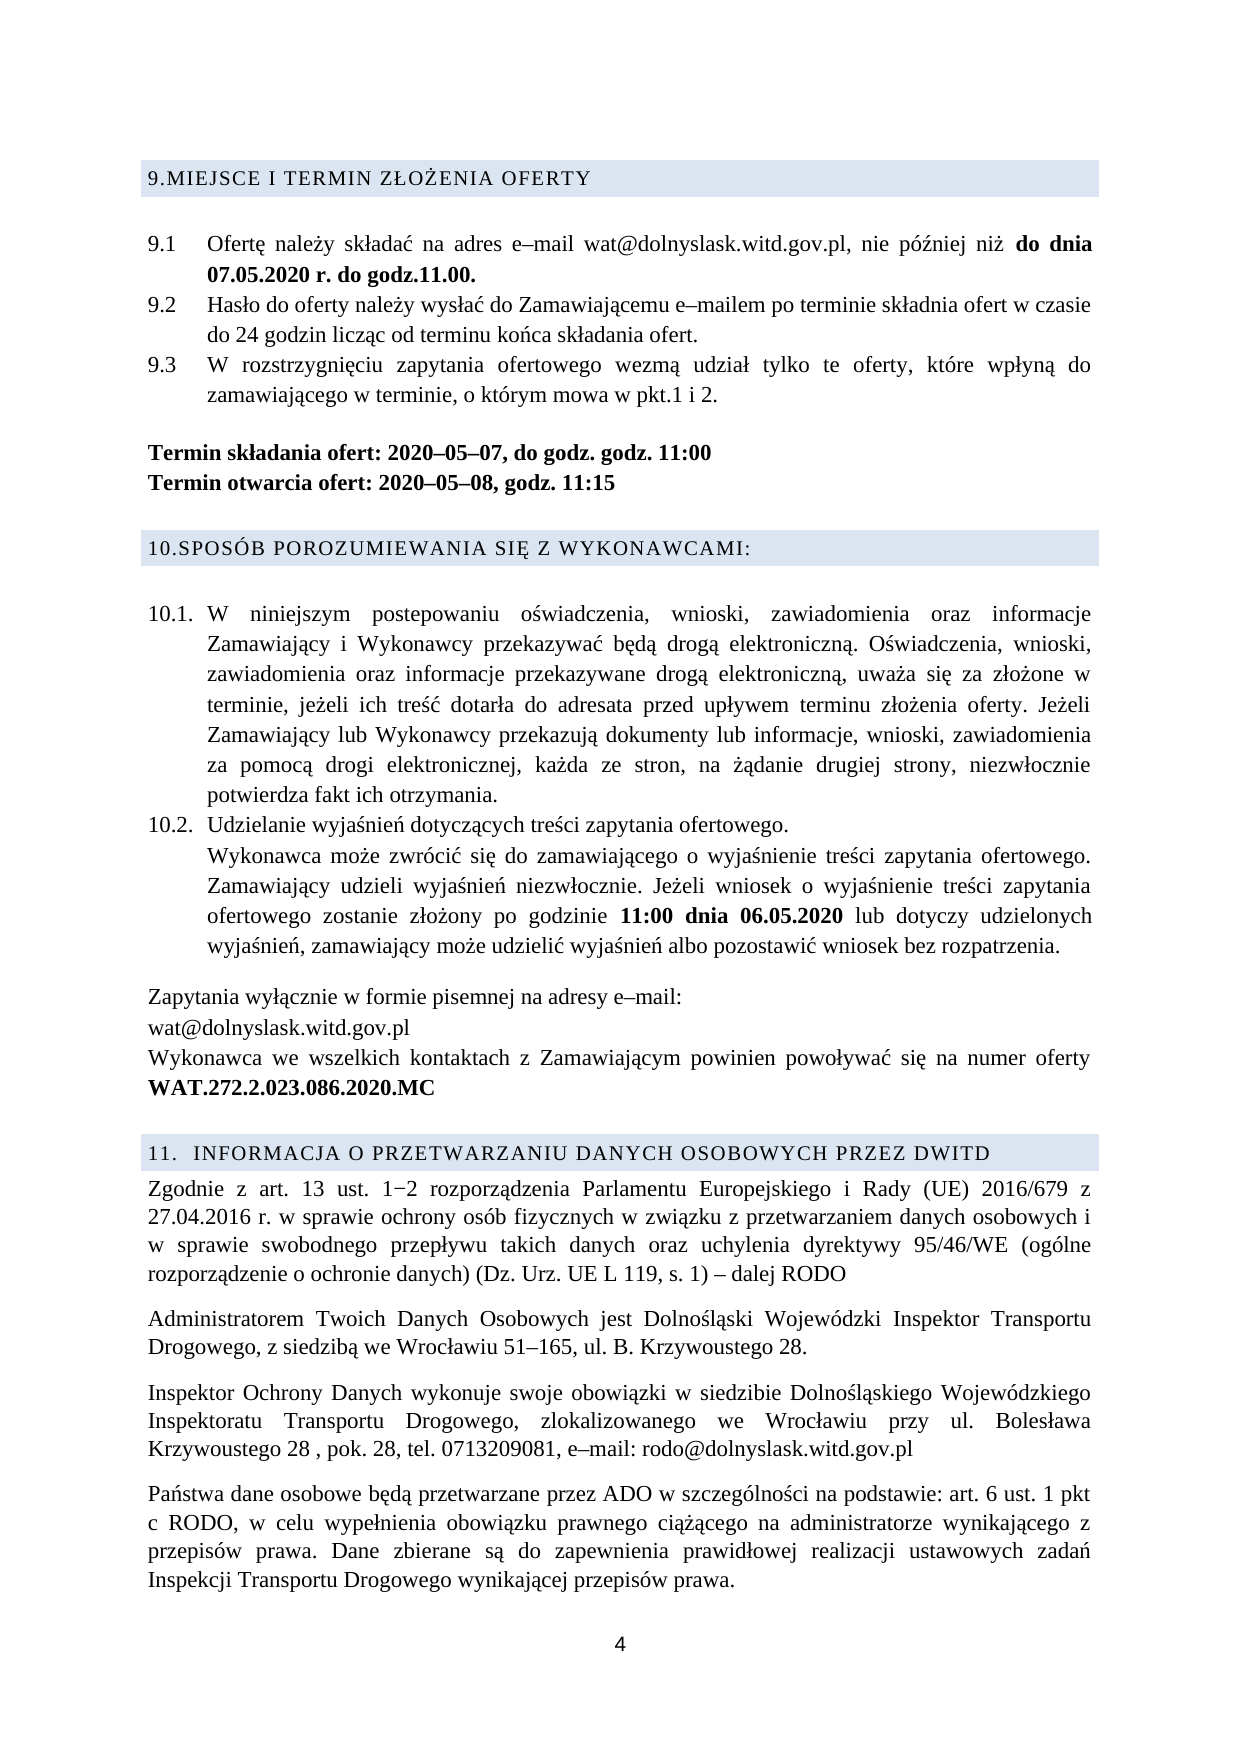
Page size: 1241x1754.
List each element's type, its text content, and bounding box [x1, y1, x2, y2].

text Wykonawca we wszelkich kontaktach z Zamawiającym powinien powoływać się na numer oferty WAT.272.2.023.086.2020.MC [148, 1044, 1092, 1100]
text wat@dolnyslask.witd.gov.pl [148, 1014, 1092, 1040]
list Ofertę należy składać na adres e–mail wat@dolnyslask.witd.gov.pl, nie później niż do dnia 07.05.2020 r. do godz.11.00. [148, 230, 1092, 287]
text Administratorem Twoich Danych Osobowych jest Dolnośląski Wojewódzki Inspektor Transportu Drogowego, z siedzibą we Wrocławiu 51–165, ul. B. Krzywoustego 28. [148, 1305, 1092, 1360]
text Państwa dane osobowe będą przetwarzane przez ADO w szczególności na podstawie: art. 6 ust. 1 pkt c RODO, w celu wypełnienia obowiązku prawnego ciążącego na administratorze wynikającego z przepisów prawa. Dane zbierane są do zapewnienia prawidłowej realizacji ustawowych zadań Inspekcji Transportu Drogowego wynikającej przepisów prawa. [148, 1481, 1092, 1592]
text Zgodnie z art. 13 ust. 1−2 rozporządzenia Parlamentu Europejskiego i Rady (UE) 2016/679 z 27.04.2016 r. w sprawie ochrony osób fizycznych w związku z przetwarzaniem danych osobowych i w sprawie swobodnego przepływu takich danych oraz uchylenia dyrektywy 95/46/WE (ogólne rozporządzenie o ochronie danych) (Dz. Urz. UE L 119, s. 1) – dalej RODO [148, 1174, 1092, 1286]
subtitle INFORMACJA O PRZETWARZANIU DANYCH OSOBOWYCH PRZEZ DWITD [148, 1141, 1092, 1165]
subtitle 9.Miejsce i termin złożenia oferty [148, 166, 1092, 190]
subtitle 10.sposób porozumiewania się z wykonAwcami: [148, 536, 1092, 560]
list Wykonawca może zwrócić się do zamawiającego o wyjaśnienie treści zapytania ofertowego. Zamawiający udzieli wyjaśnień niezwłocznie. Jeżeli wniosek o wyjaśnienie treści zapytania ofertowego zostanie złożony po godzinie 11:00 dnia 06.05.2020 lub dotyczy udzielonych wyjaśnień, zamawiający może udzielić wyjaśnień albo pozostawić wniosek bez rozpatrzenia. [207, 842, 1092, 959]
list W rozstrzygnięciu zapytania ofertowego wezmą udział tylko te oferty, które wpłyną do zamawiającego w terminie, o którym mowa w pkt.1 i 2. [148, 351, 1092, 408]
text Inspektor Ochrony Danych wykonuje swoje obowiązki w siedzibie Dolnośląskiego Wojewódzkiego Inspektoratu Transportu Drogowego, zlokalizowanego we Wrocławiu przy ul. Bolesława Krzywoustego 28 , pok. 28, tel. 0713209081, e–mail: rodo@dolnyslask.witd.gov.pl [148, 1378, 1092, 1462]
list W niniejszym postepowaniu oświadczenia, wnioski, zawiadomienia oraz informacje Zamawiający i Wykonawcy przekazywać będą drogą elektroniczną. Oświadczenia, wnioski, zawiadomienia oraz informacje przekazywane drogą elektroniczną, uważa się za złożone w terminie, jeżeli ich treść dotarła do adresata przed upływem terminu złożenia oferty. Jeżeli Zamawiający lub Wykonawcy przekazują dokumenty lub informacje, wnioski, zawiadomienia za pomocą drogi elektronicznej, każda ze stron, na żądanie drugiej strony, niezwłocznie potwierdza fakt ich otrzymania. [148, 600, 1092, 808]
text Termin otwarcia ofert: 2020–05–08, godz. 11:15 [148, 469, 1092, 496]
text Zapytania wyłącznie w formie pisemnej na adresy e–mail: [148, 983, 1092, 1010]
list Hasło do oferty należy wysłać do Zamawiającemu e–mailem po terminie składnia ofert w czasie do 24 godzin licząc od terminu końca składania ofert. [148, 291, 1092, 347]
text Termin składania ofert: 2020–05–07, do godz. godz. 11:00 [148, 439, 1092, 466]
list Udzielanie wyjaśnień dotyczących treści zapytania ofertowego. [148, 812, 1092, 838]
